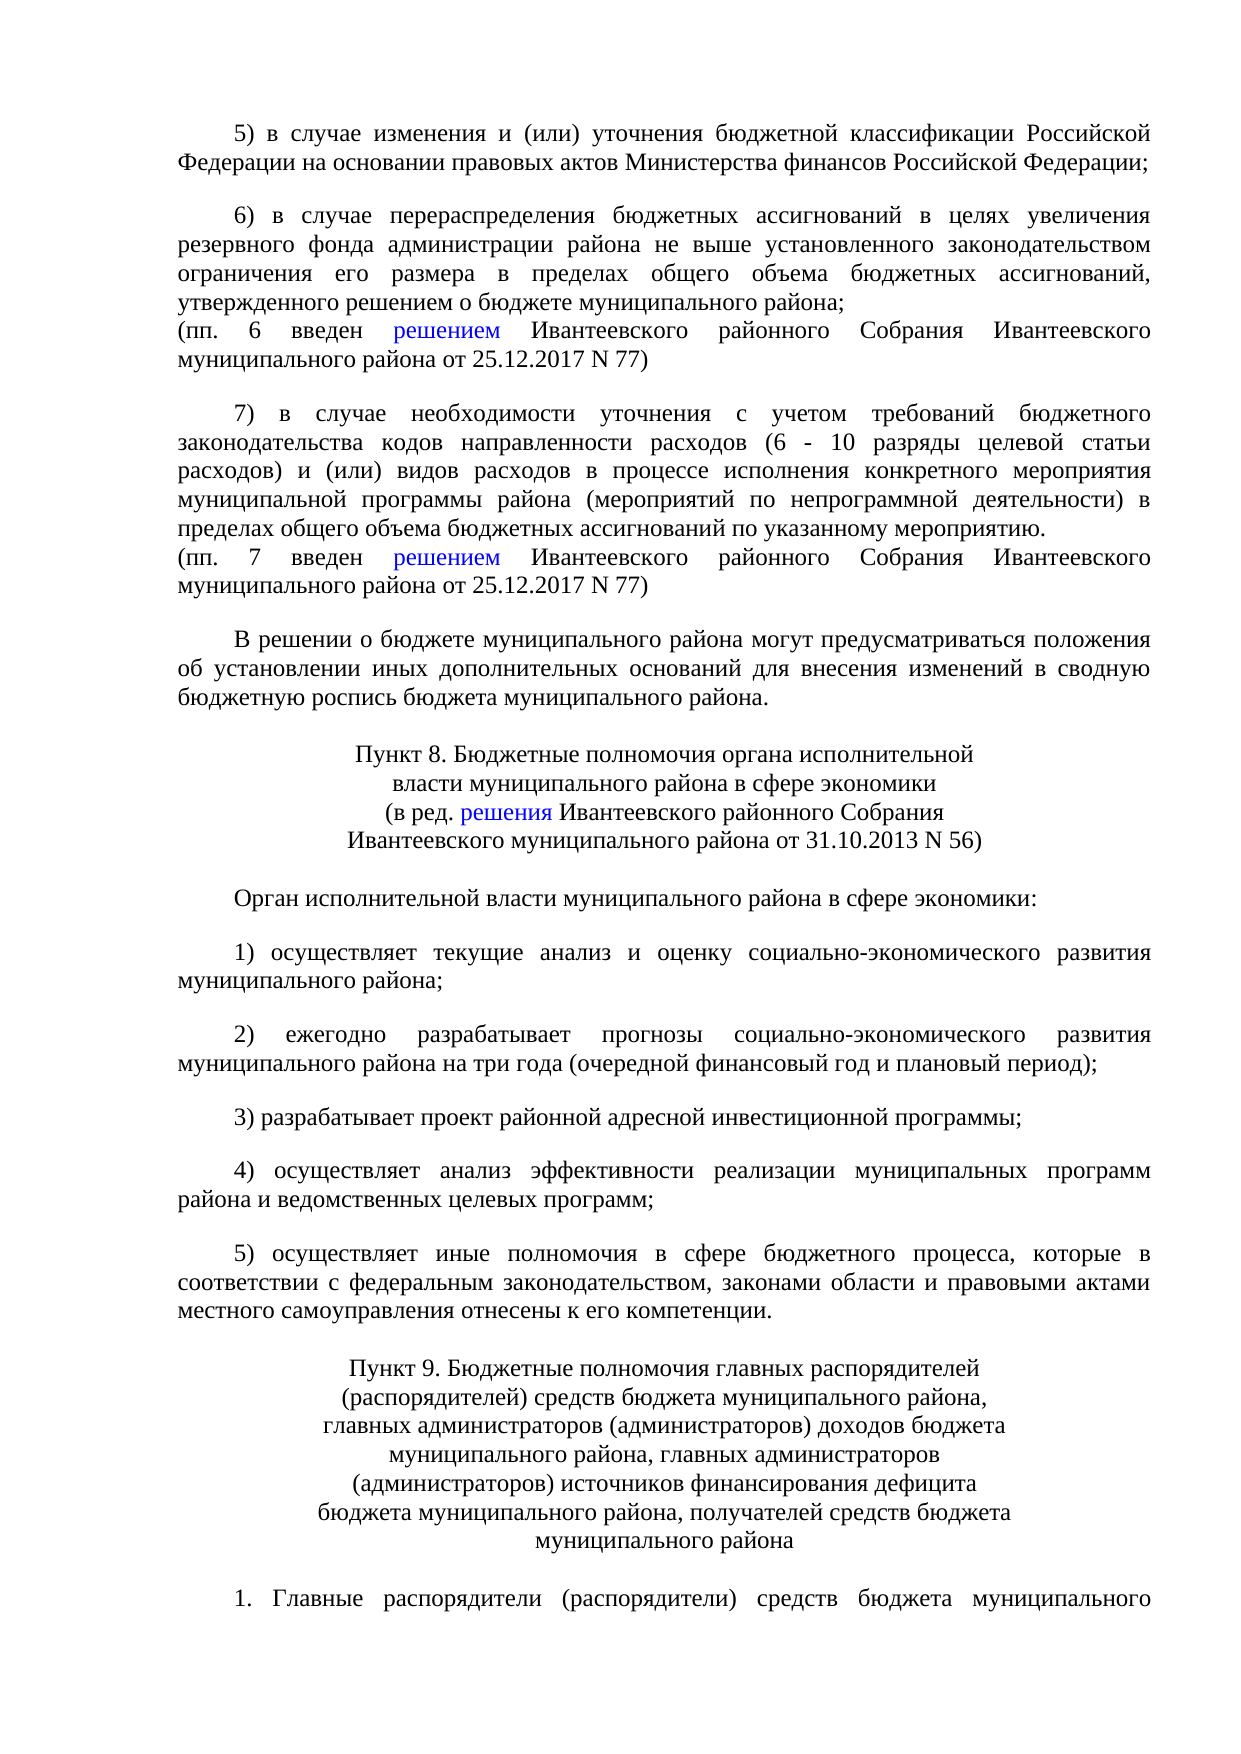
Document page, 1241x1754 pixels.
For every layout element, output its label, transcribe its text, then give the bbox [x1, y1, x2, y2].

text бюджета муниципального района, получателей средств бюджета [177, 1497, 1152, 1526]
text власти муниципального района в сфере экономики [177, 768, 1152, 797]
text 1) осуществляет текущие анализ и оценку социально-экономического развития муниципального района; [177, 937, 1152, 994]
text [177, 1583, 1152, 1612]
text Пункт 9. Бюджетные полномочия главных распорядителей [177, 1353, 1152, 1382]
text муниципального района, главных администраторов [177, 1439, 1152, 1468]
text 6) в случае перераспределения бюджетных ассигнований в целях увеличения резервного фонда администрации района не выше установленного законодательством ограничения его размера в пределах общего объема бюджетных ассигнований, утвержденного решением о бюджете муниципального района; [177, 201, 1152, 316]
text муниципального района [177, 1526, 1152, 1554]
text Пункт 8. Бюджетные полномочия органа исполнительной [177, 739, 1152, 768]
text 5) в случае изменения и (или) уточнения бюджетной классификации Российской Федерации на основании правовых актов Министерства финансов Российской Федерации; [177, 118, 1152, 176]
text 2) ежегодно разрабатывает прогнозы социально-экономического развития муниципального района на три года (очередной финансовый год и плановый период); [177, 1019, 1152, 1077]
text (в ред. решения Ивантеевского районного Собрания [177, 797, 1152, 826]
text (пп. 6 введен решением Ивантеевского районного Собрания Ивантеевского муниципального района от 25.12.2017 N 77) [177, 316, 1152, 373]
text (пп. 7 введен решением Ивантеевского районного Собрания Ивантеевского муниципального района от 25.12.2017 N 77) [177, 542, 1152, 599]
text Орган исполнительной власти муниципального района в сфере экономики: [177, 883, 1152, 912]
text Ивантеевского муниципального района от 31.10.2013 N 56) [177, 826, 1152, 854]
text 5) осуществляет иные полномочия в сфере бюджетного процесса, которые в соответствии с федеральным законодательством, законами области и правовыми актами местного самоуправления отнесены к его компетенции. [177, 1238, 1152, 1324]
text 7) в случае необходимости уточнения с учетом требований бюджетного законодательства кодов направленности расходов (6 - 10 разряды целевой статьи расходов) и (или) видов расходов в процессе исполнения конкретного мероприятия муниципальной программы района (мероприятий по непрограммной деятельности) в пределах общего объема бюджетных ассигнований по указанному мероприятию. [177, 398, 1152, 542]
text В решении о бюджете муниципального района могут предусматриваться положения об установлении иных дополнительных оснований для внесения изменений в сводную бюджетную роспись бюджета муниципального района. [177, 624, 1152, 711]
text (администраторов) источников финансирования дефицита [177, 1468, 1152, 1497]
text главных администраторов (администраторов) доходов бюджета [177, 1411, 1152, 1439]
text (распорядителей) средств бюджета муниципального района, [177, 1382, 1152, 1411]
text 4) осуществляет анализ эффективности реализации муниципальных программ района и ведомственных целевых программ; [177, 1156, 1152, 1213]
text 3) разрабатывает проект районной адресной инвестиционной программы; [177, 1102, 1152, 1131]
